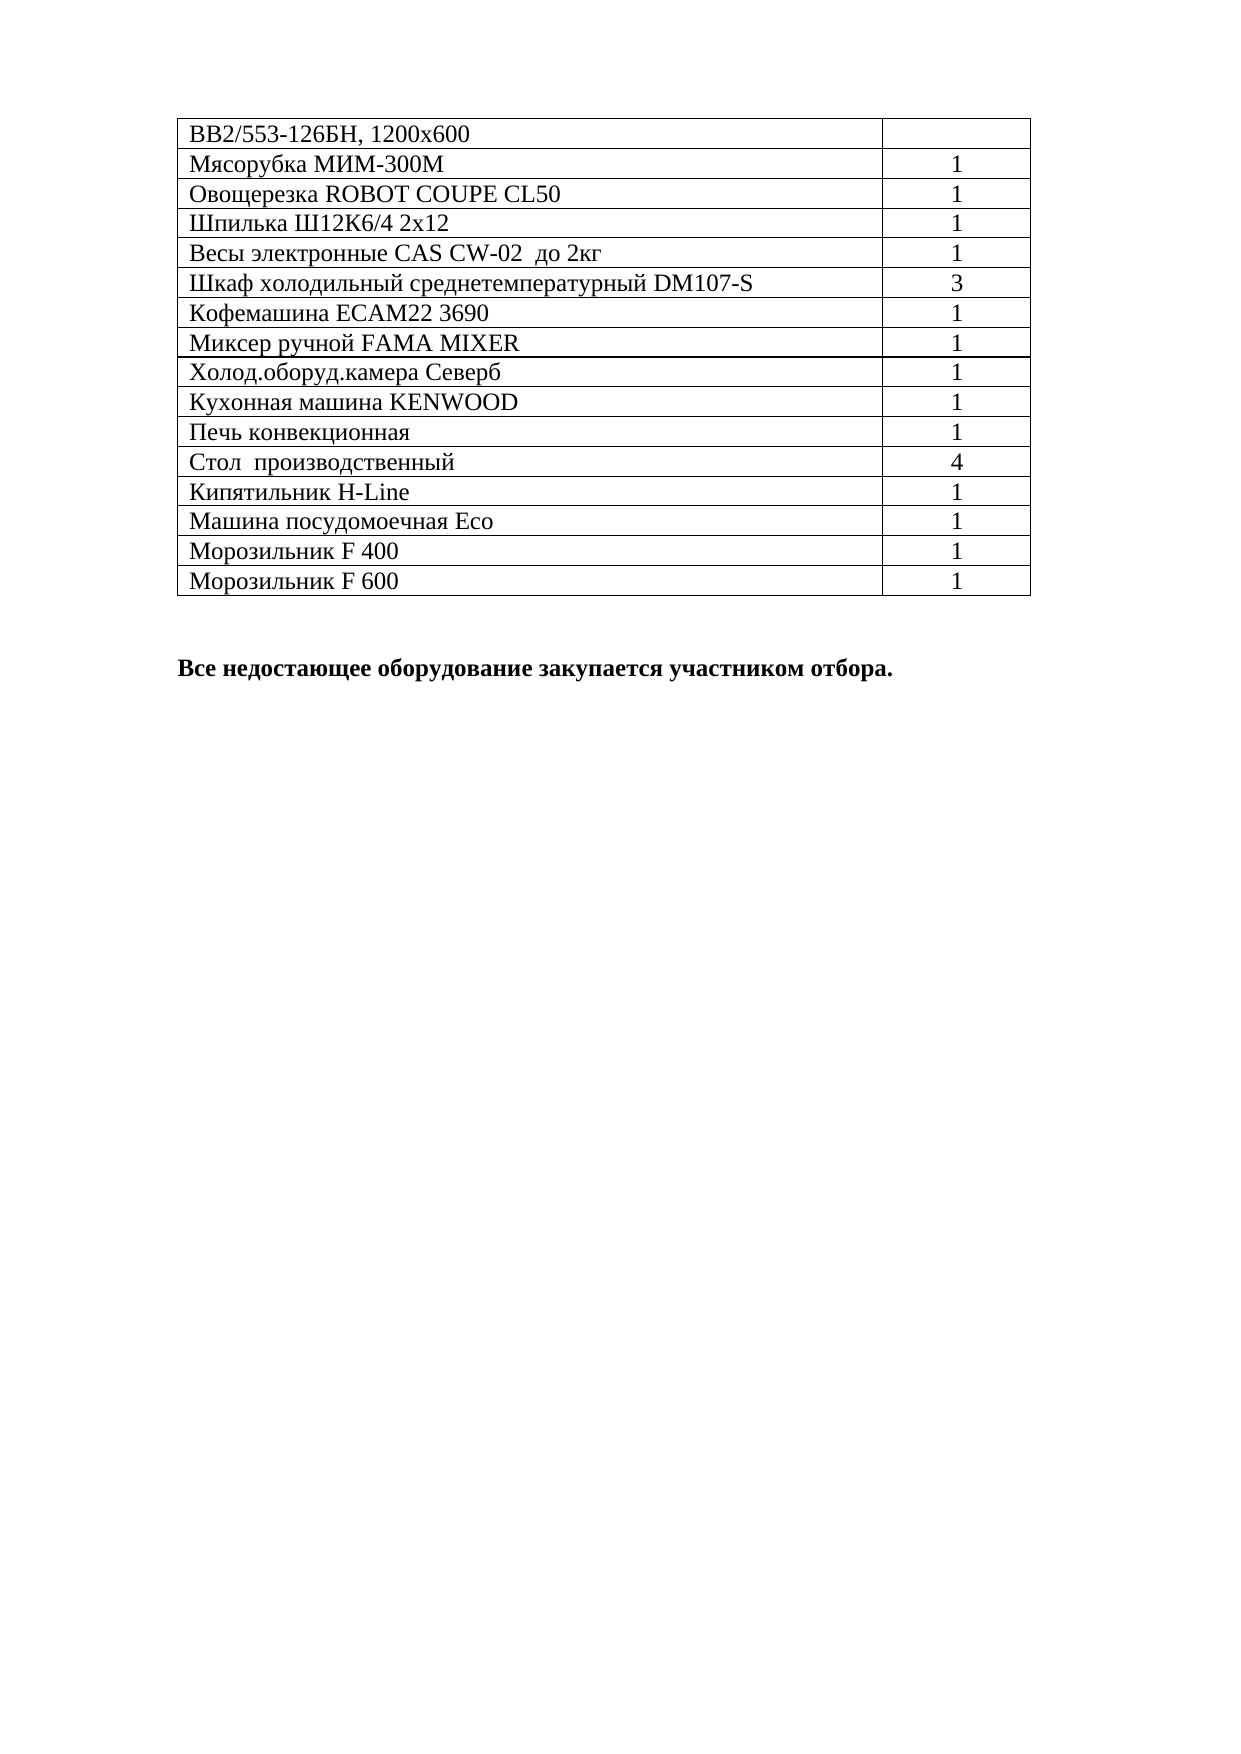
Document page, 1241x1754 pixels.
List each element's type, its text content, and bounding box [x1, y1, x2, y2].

table_cell Морозильник F 400 [178, 536, 882, 565]
table_cell Стол производственный [178, 447, 882, 476]
table_cell 1 [883, 417, 1030, 446]
table_cell Миксер ручной FAMA MIXER [178, 328, 882, 356]
table_cell 1 [883, 566, 1030, 595]
table_cell 1 [883, 238, 1030, 267]
table_cell 1 [883, 209, 1030, 237]
table_cell 1 [883, 387, 1030, 416]
table_cell Шкаф холодильный среднетемпературный DM107-S [178, 268, 882, 297]
table_cell Кипятильник H-Line [178, 477, 882, 505]
table_cell Шпилька Ш12К6/4 2х12 [178, 209, 882, 237]
table_cell Овощерезка ROBOT COUPE CL50 [178, 179, 882, 207]
table_cell 1 [883, 477, 1030, 505]
table_cell 1 [883, 358, 1030, 386]
table_cell 1 [883, 149, 1030, 178]
table_cell 1 [883, 179, 1030, 207]
table_cell 1 [883, 328, 1030, 356]
table_cell Машина посудомоечная Eco [178, 506, 882, 535]
table_cell 1 [883, 298, 1030, 327]
table_cell 1 [883, 119, 1030, 148]
table_cell Кухонная машина KENWOOD [178, 387, 882, 416]
table_cell Морозильник F 600 [178, 566, 882, 595]
table_cell 1 [883, 536, 1030, 565]
table_cell Холод.оборуд.камера Северб [178, 358, 882, 386]
text Все недостающее оборудование закупается участником отбора. [177, 653, 1152, 682]
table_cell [178, 119, 882, 148]
table_cell Мясорубка МИМ-300М [178, 149, 882, 178]
table_cell 1 [883, 506, 1030, 535]
table_cell Весы электронные CAS CW-02 до 2кг [178, 238, 882, 267]
table_cell Печь конвекционная [178, 417, 882, 446]
table_cell 4 [883, 447, 1030, 476]
table_cell 3 [883, 268, 1030, 297]
table_cell Кофемашина ЕСАМ22 3690 [178, 298, 882, 327]
